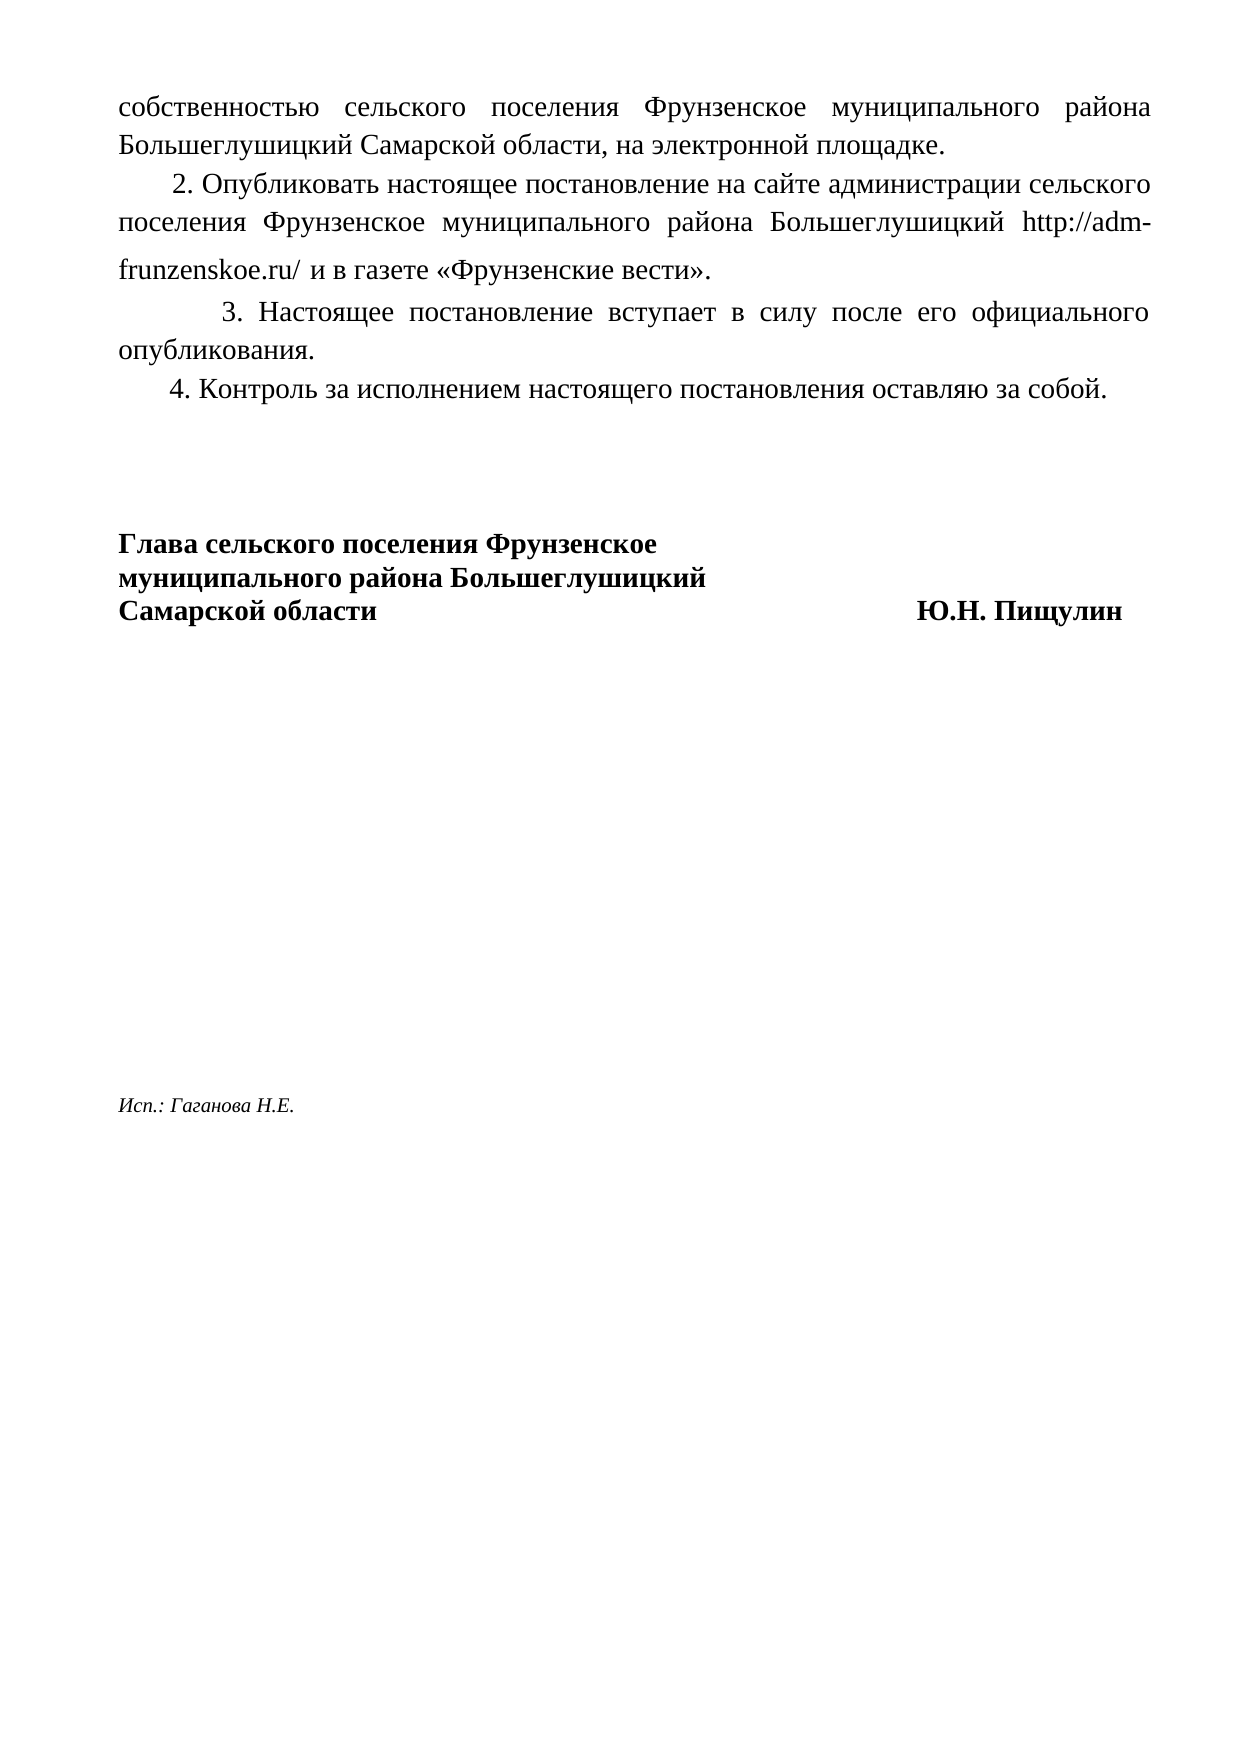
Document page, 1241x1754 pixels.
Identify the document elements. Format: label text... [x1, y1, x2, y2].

text Глава сельского поселения Фрунзенское [118, 526, 1152, 560]
text муниципального района Большеглушицкий [118, 560, 1152, 593]
text 3. Настоящее постановление вступает в силу после его официального опубликования. [118, 294, 1152, 366]
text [118, 89, 1152, 161]
text Исп.: Гаганова Н.Е. [118, 1093, 1152, 1117]
text 4. Контроль за исполнением настоящего постановления оставляю за собой. [118, 371, 1152, 404]
text Самарской области Ю.Н. Пищулин [118, 593, 1152, 627]
text 2. Опубликовать настоящее постановление на сайте администрации сельского поселения Фрунзенское муниципального района Большеглушицкий http://adm-frunzenskoe.ru/ и в газете «Фрунзенские вести». [118, 166, 1152, 287]
